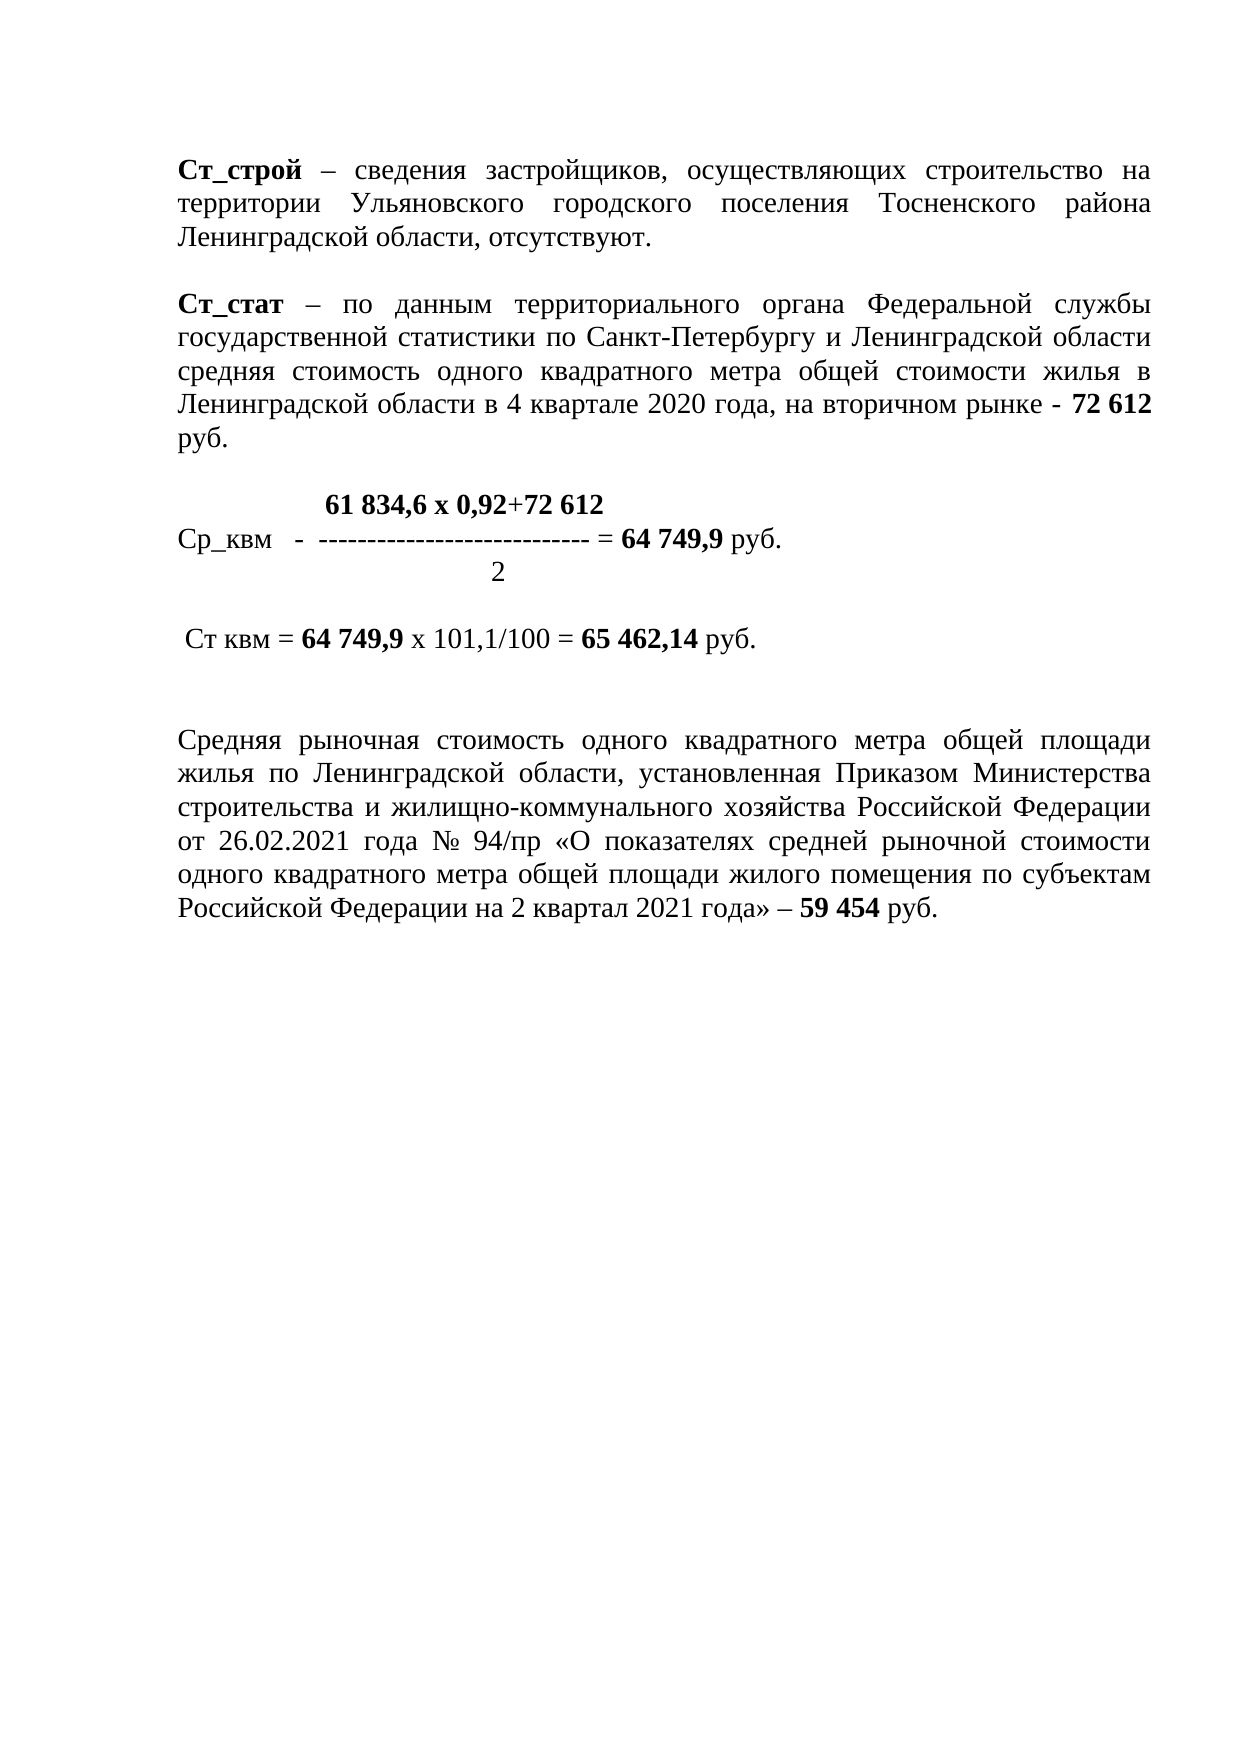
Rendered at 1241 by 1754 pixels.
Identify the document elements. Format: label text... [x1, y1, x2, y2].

text 2 [177, 554, 1152, 588]
text Ст_строй – сведения застройщиков, осуществляющих строительство на территории Ульяновского городского поселения Тосненского района Ленинградской области, отсутствуют. [177, 152, 1152, 252]
text Средняя рыночная стоимость одного квадратного метра общей площади жилья по Ленинградской области, установленная Приказом Министерства строительства и жилищно-коммунального хозяйства Российской Федерации от 26.02.2021 года № 94/пр «О показателях средней рыночной стоимости одного квадратного метра общей площади жилого помещения по субъектам Российской Федерации на 2 квартал 2021 года» – 59 454 руб. [177, 722, 1152, 923]
text Ст квм = 64 749,9 х 101,1/100 = 65 462,14 руб. [177, 621, 1152, 655]
text Ст_стат – по данным территориального органа Федеральной службы государственной статистики по Санкт-Петербургу и Ленинградской области средняя стоимость одного квадратного метра общей стоимости жилья в Ленинградской области в 4 квартале 2020 года, на вторичном рынке - 72 612 руб. [177, 286, 1152, 454]
text 61 834,6 х 0,92+72 612 [177, 487, 1152, 521]
text Ср_квм - ---------------------------- = 64 749,9 руб. [177, 521, 1152, 554]
